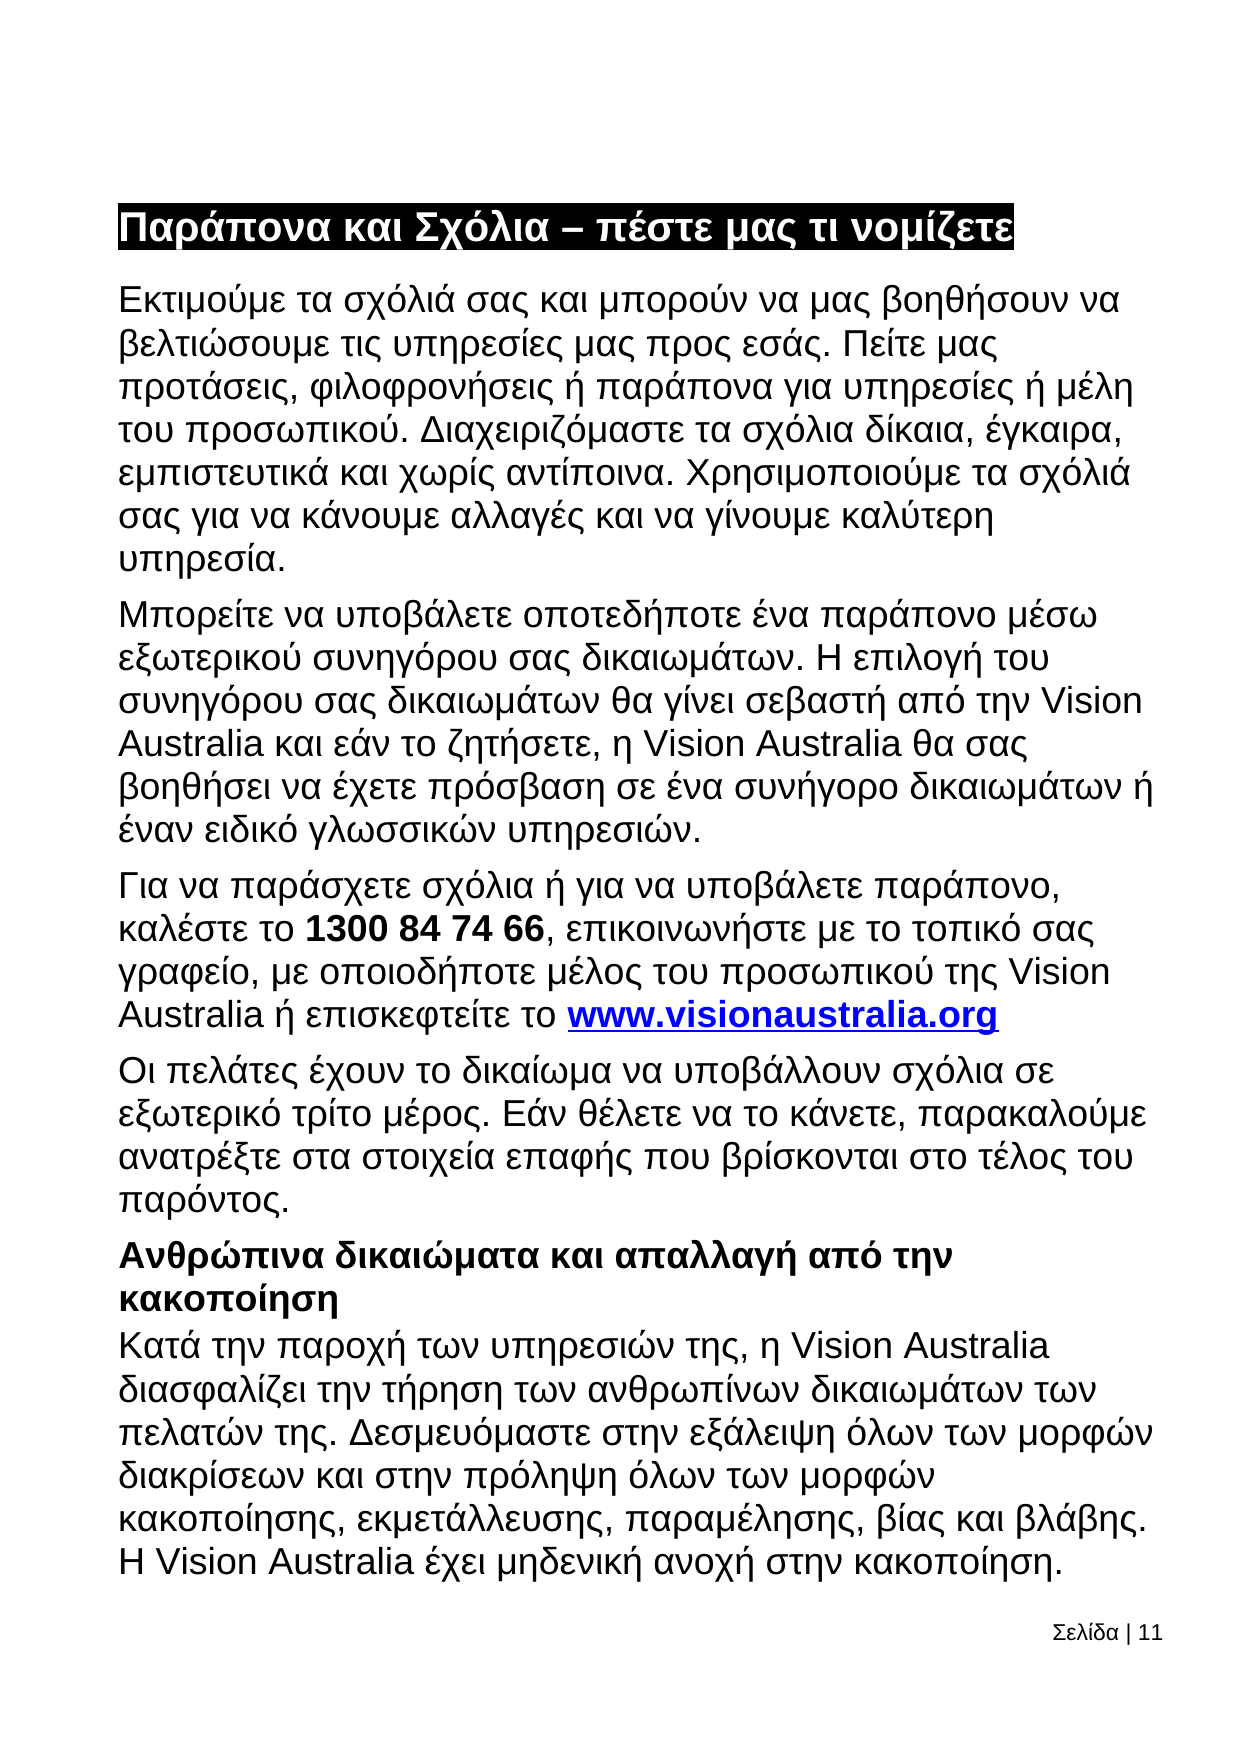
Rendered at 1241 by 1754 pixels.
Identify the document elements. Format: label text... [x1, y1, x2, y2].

subtitle Παράπονα και Σχόλια – πέστε μας τι νομίζετε [118, 202, 1163, 250]
text Εκτιμούμε τα σχόλιά σας και μπορούν να μας βοηθήσουν να βελτιώσουμε τις υπηρεσίες μας προς εσάς. Πείτε μας προτάσεις, φιλοφρονήσεις ή παράπονα για υπηρεσίες ή μέλη του προσωπικού. Διαχειριζόμαστε τα σχόλια δίκαια, έγκαιρα, εμπιστευτικά και χωρίς αντίποινα. Χρησιμοποιούμε τα σχόλιά σας για να κάνουμε αλλαγές και να γίνουμε καλύτερη υπηρεσία. [118, 278, 1163, 579]
text Οι πελάτες έχουν το δικαίωμα να υποβάλλουν σχόλια σε εξωτερικό τρίτο μέρος. Εάν θέλετε να το κάνετε, παρακαλούμε ανατρέξτε στα στοιχεία επαφής που βρίσκονται στο τέλος του παρόντος. [118, 1048, 1163, 1221]
text Για να παράσχετε σχόλια ή για να υποβάλετε παράπονο, καλέστε το 1300 84 74 66, επικοινωνήστε με το τοπικό σας γραφείο, με οποιοδήποτε μέλος του προσωπικού της Vision Australia ή επισκεφτείτε το www.visionaustralia.org [118, 863, 1163, 1036]
text Κατά την παροχή των υπηρεσιών της, η Vision Australia διασφαλίζει την τήρηση των ανθρωπίνων δικαιωμάτων των πελατών της. Δεσμευόμαστε στην εξάλειψη όλων των μορφών διακρίσεων και στην πρόληψη όλων των μορφών κακοποίησης, εκμετάλλευσης, παραμέλησης, βίας και βλάβης. Η Vision Australia έχει μηδενική ανοχή στην κακοποίηση. [118, 1324, 1163, 1582]
text Μπορείτε να υποβάλετε οποτεδήποτε ένα παράπονο μέσω εξωτερικού συνηγόρου σας δικαιωμάτων. Η επιλογή του συνηγόρου σας δικαιωμάτων θα γίνει σεβαστή από την Vision Australia και εάν το ζητήσετε, η Vision Australia θα σας βοηθήσει να έχετε πρόσβαση σε ένα συνήγορο δικαιωμάτων ή έναν ειδικό γλωσσικών υπηρεσιών. [118, 592, 1163, 851]
text Ανθρώπινα δικαιώματα και απαλλαγή από την κακοποίηση [118, 1233, 1163, 1319]
